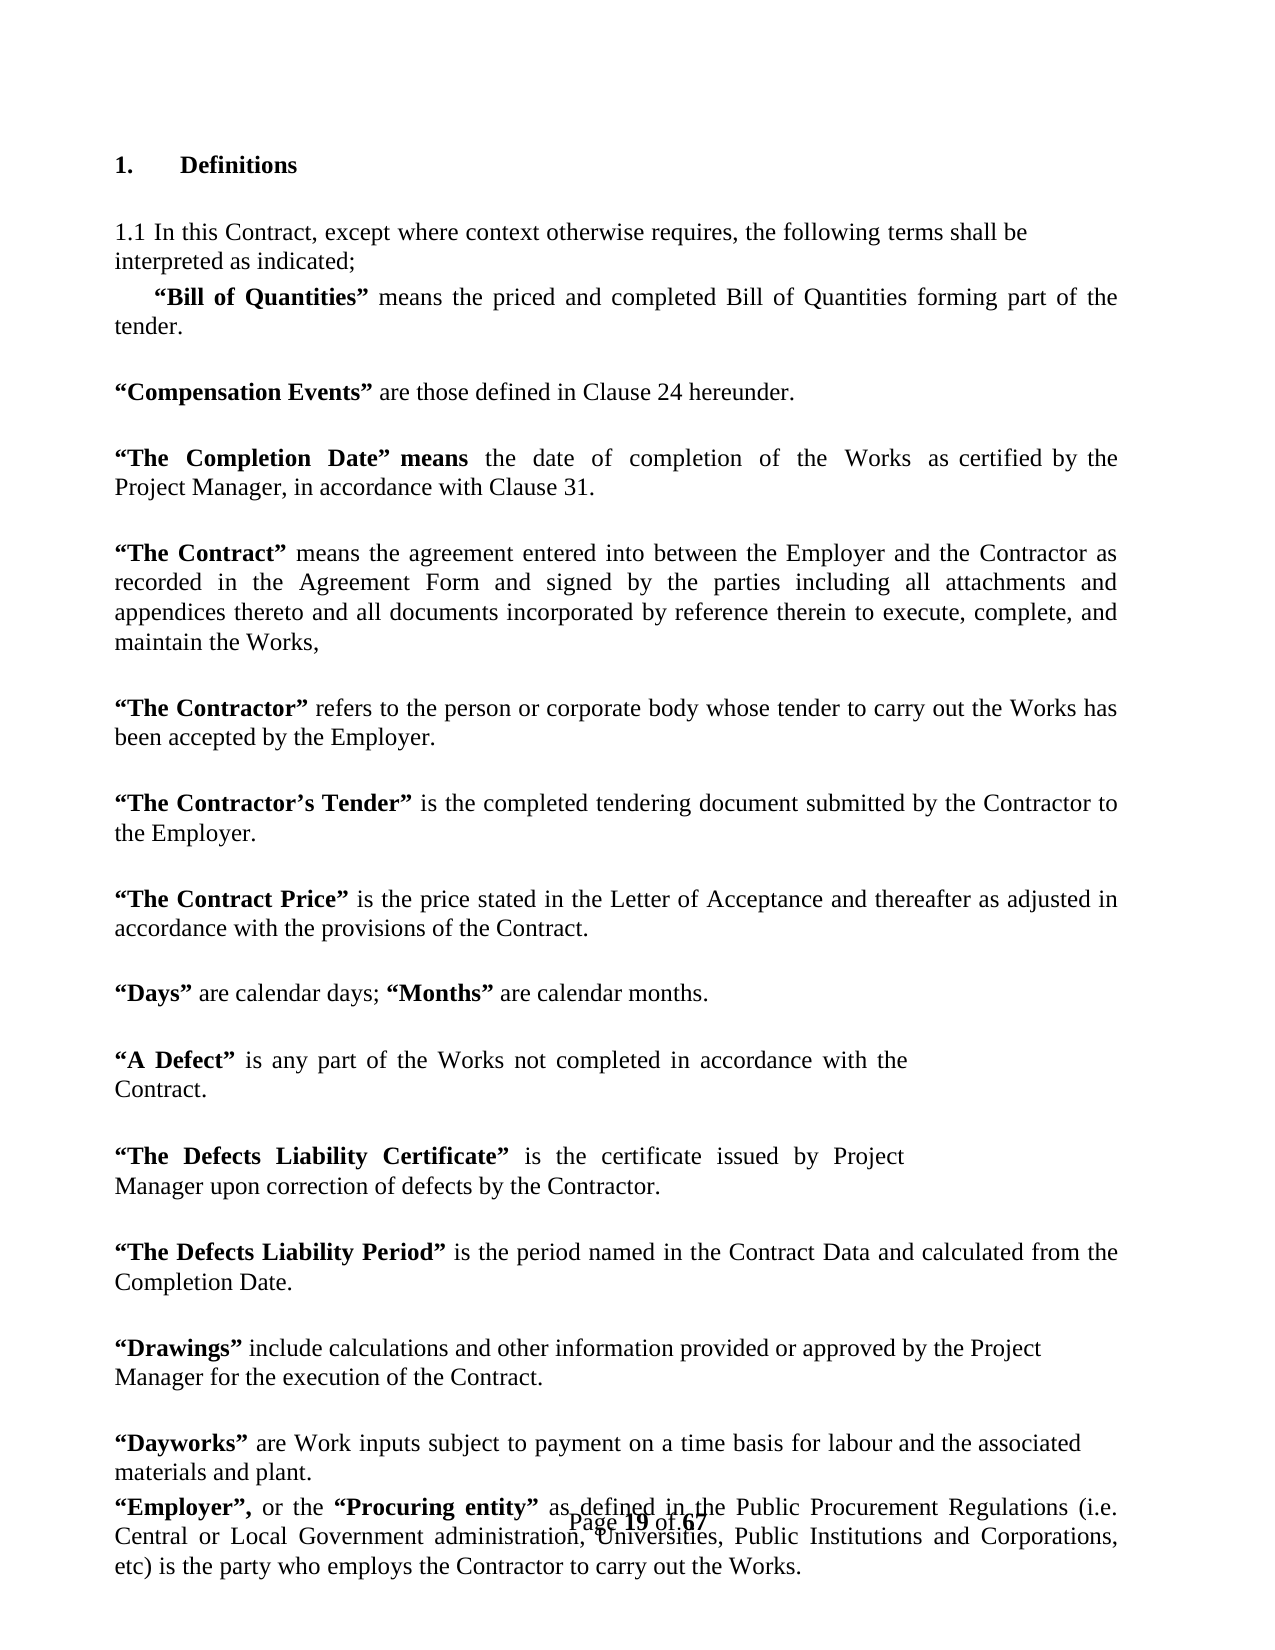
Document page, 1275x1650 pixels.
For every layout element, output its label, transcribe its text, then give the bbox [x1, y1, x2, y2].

text “Compensation Events” are those defined in Clause 24 hereunder. [114, 377, 1125, 405]
text 1.1 In this Contract, except where context otherwise requires, the following terms shall be interpreted as indicated; [114, 217, 1118, 275]
text “Bill of Quantities” means the priced and completed Bill of Quantities forming part of the tender. [114, 282, 1118, 340]
text Manager upon correction of defects by the Contractor. [114, 1171, 1125, 1200]
text “Drawings” include calculations and other information provided or approved by the Project Manager for the execution of the Contract. [114, 1333, 1118, 1391]
text “A Defect” is any part of the Works not completed in accordance with the [114, 1045, 1125, 1074]
text “The Contract Price” is the price stated in the Letter of Acceptance and thereafter as adjusted in accordance with the provisions of the Contract. [114, 884, 1118, 941]
text “Days” are calendar days; “Months” are calendar months. [114, 978, 1125, 1007]
text 1. Definitions [114, 150, 1125, 179]
text “Dayworks” are Work inputs subject to payment on a time basis for labour and the associated materials and plant. [114, 1428, 1118, 1485]
text “The Contractor” refers to the person or corporate body whose tender to carry out the Works has been accepted by the Employer. [114, 693, 1118, 751]
text “Employer”, or the “Procuring entity” as defined in the Public Procurement Regulations (i.e. Central or Local Government administration, Universities, Public Institutions and Corporations, etc) is the party who employs the Contractor to carry out the Works. [114, 1492, 1118, 1579]
text “The Defects Liability Certificate” is the certificate issued by Project [114, 1141, 1125, 1170]
text “The Contract” means the agreement entered into between the Employer and the Contractor as recorded in the Agreement Form and signed by the parties including all attachments and appendices thereto and all documents incorporated by reference therein to execute, complete, and maintain the Works, [114, 538, 1118, 655]
text “The Contractor’s Tender” is the completed tendering document submitted by the Contractor to the Employer. [114, 788, 1118, 846]
text “The Completion Date” means the date of completion of the Works as certified by the Project Manager, in accordance with Clause 31. [114, 443, 1118, 501]
text Contract. [114, 1074, 1125, 1103]
text “The Defects Liability Period” is the period named in the Contract Data and calculated from the Completion Date. [114, 1237, 1118, 1296]
